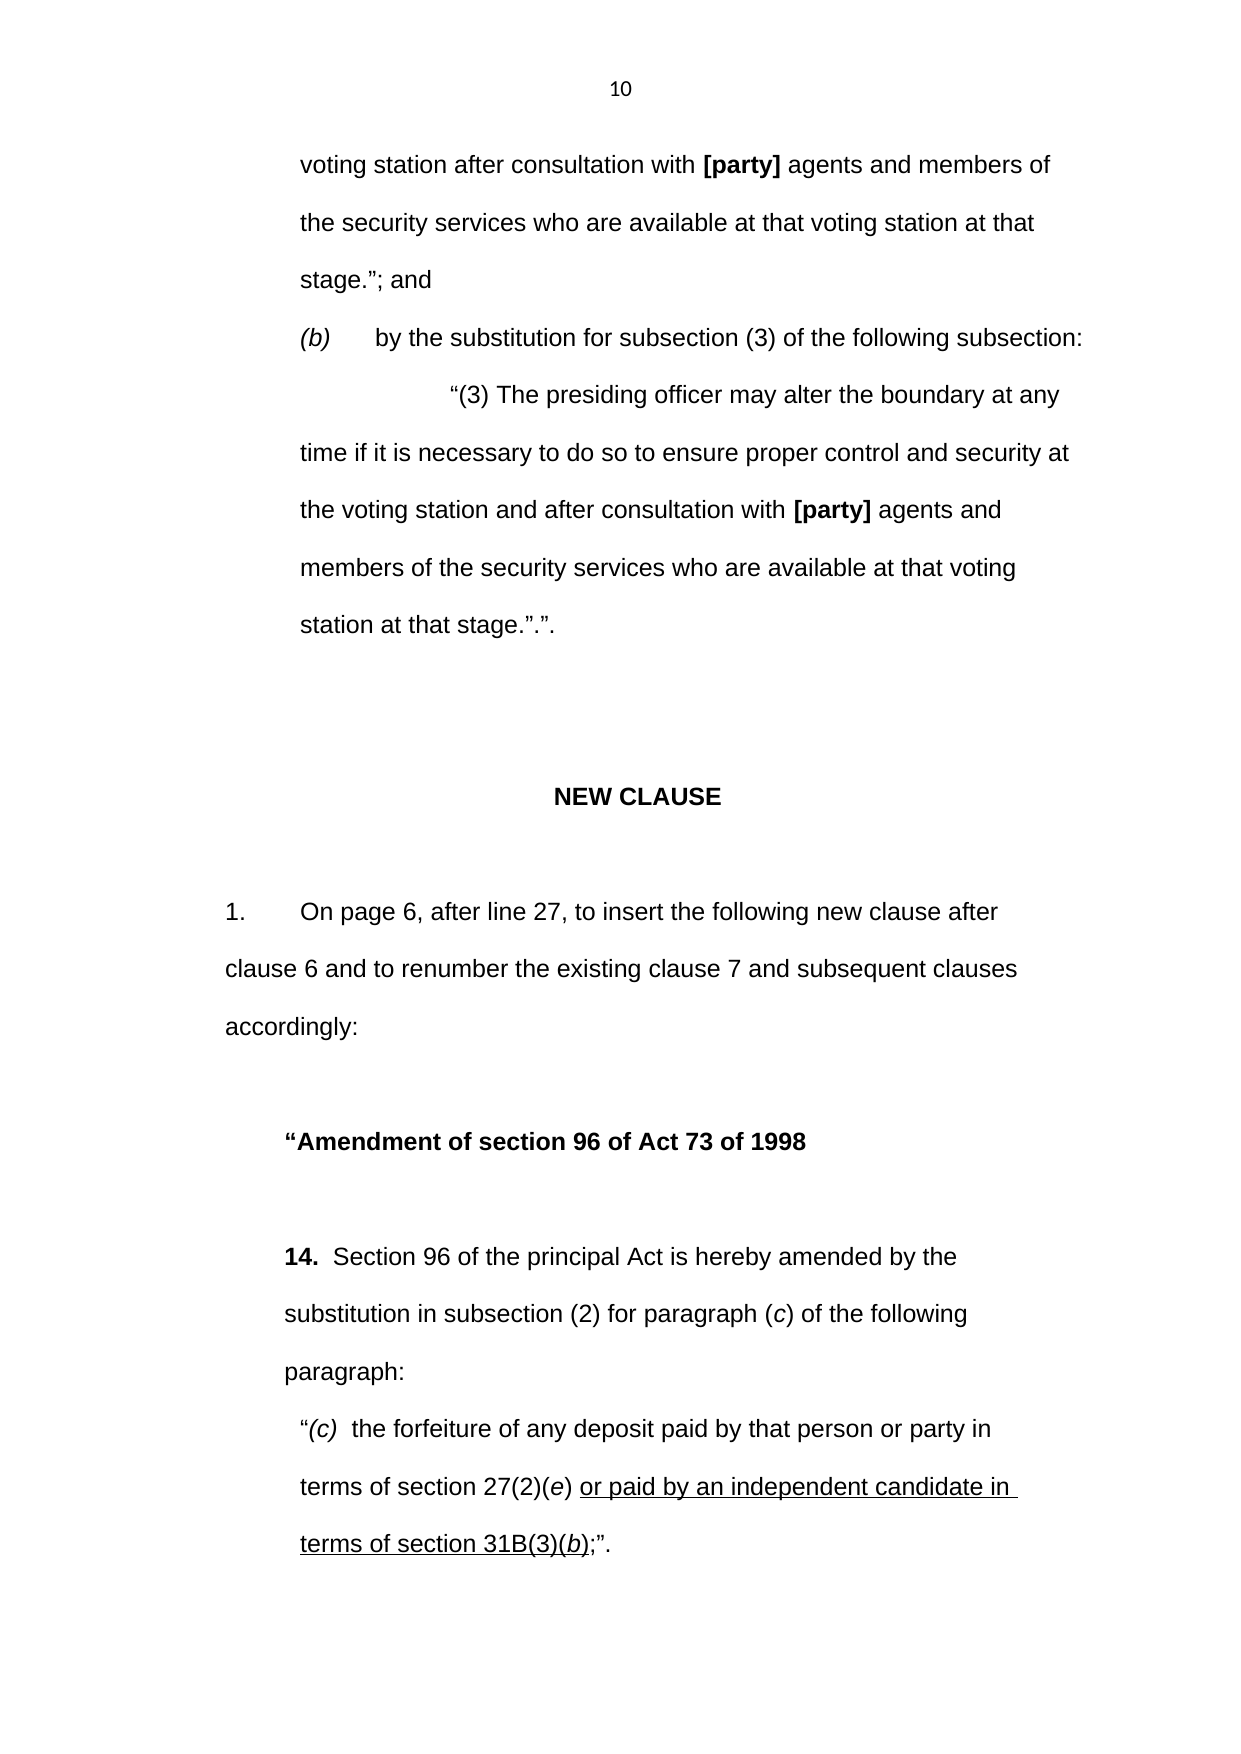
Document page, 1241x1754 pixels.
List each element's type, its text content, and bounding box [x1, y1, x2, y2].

text 14. Section 96 of the principal Act is hereby amended by the substitution in subsection (2) for paragraph (c) of the following paragraph: [284, 1242, 1029, 1386]
text “Amendment of section 96 of Act 73 of 1998 [284, 1127, 1029, 1156]
text “(c) the forfeiture of any deposit paid by that person or party in terms of section 27(2)(e) or paid by an independent candidate in terms of section 31B(3)(b);”. [300, 1414, 1029, 1558]
text NEW CLAUSE [247, 782, 1029, 811]
text 1. On page 6, after line 27, to insert the following new clause after clause 6 and to renumber the existing clause 7 and subsequent clauses accordingly: [225, 897, 1029, 1041]
text “(3) The presiding officer may alter the boundary at any time if it is necessary to do so to ensure proper control and security at the voting station and after consultation with [party] agents and members of the security services who are available at that voting station at that stage.”.”. [300, 380, 1090, 639]
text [300, 150, 1090, 294]
text (b) by the substitution for subsection (3) of the following subsection: [150, 322, 1090, 351]
